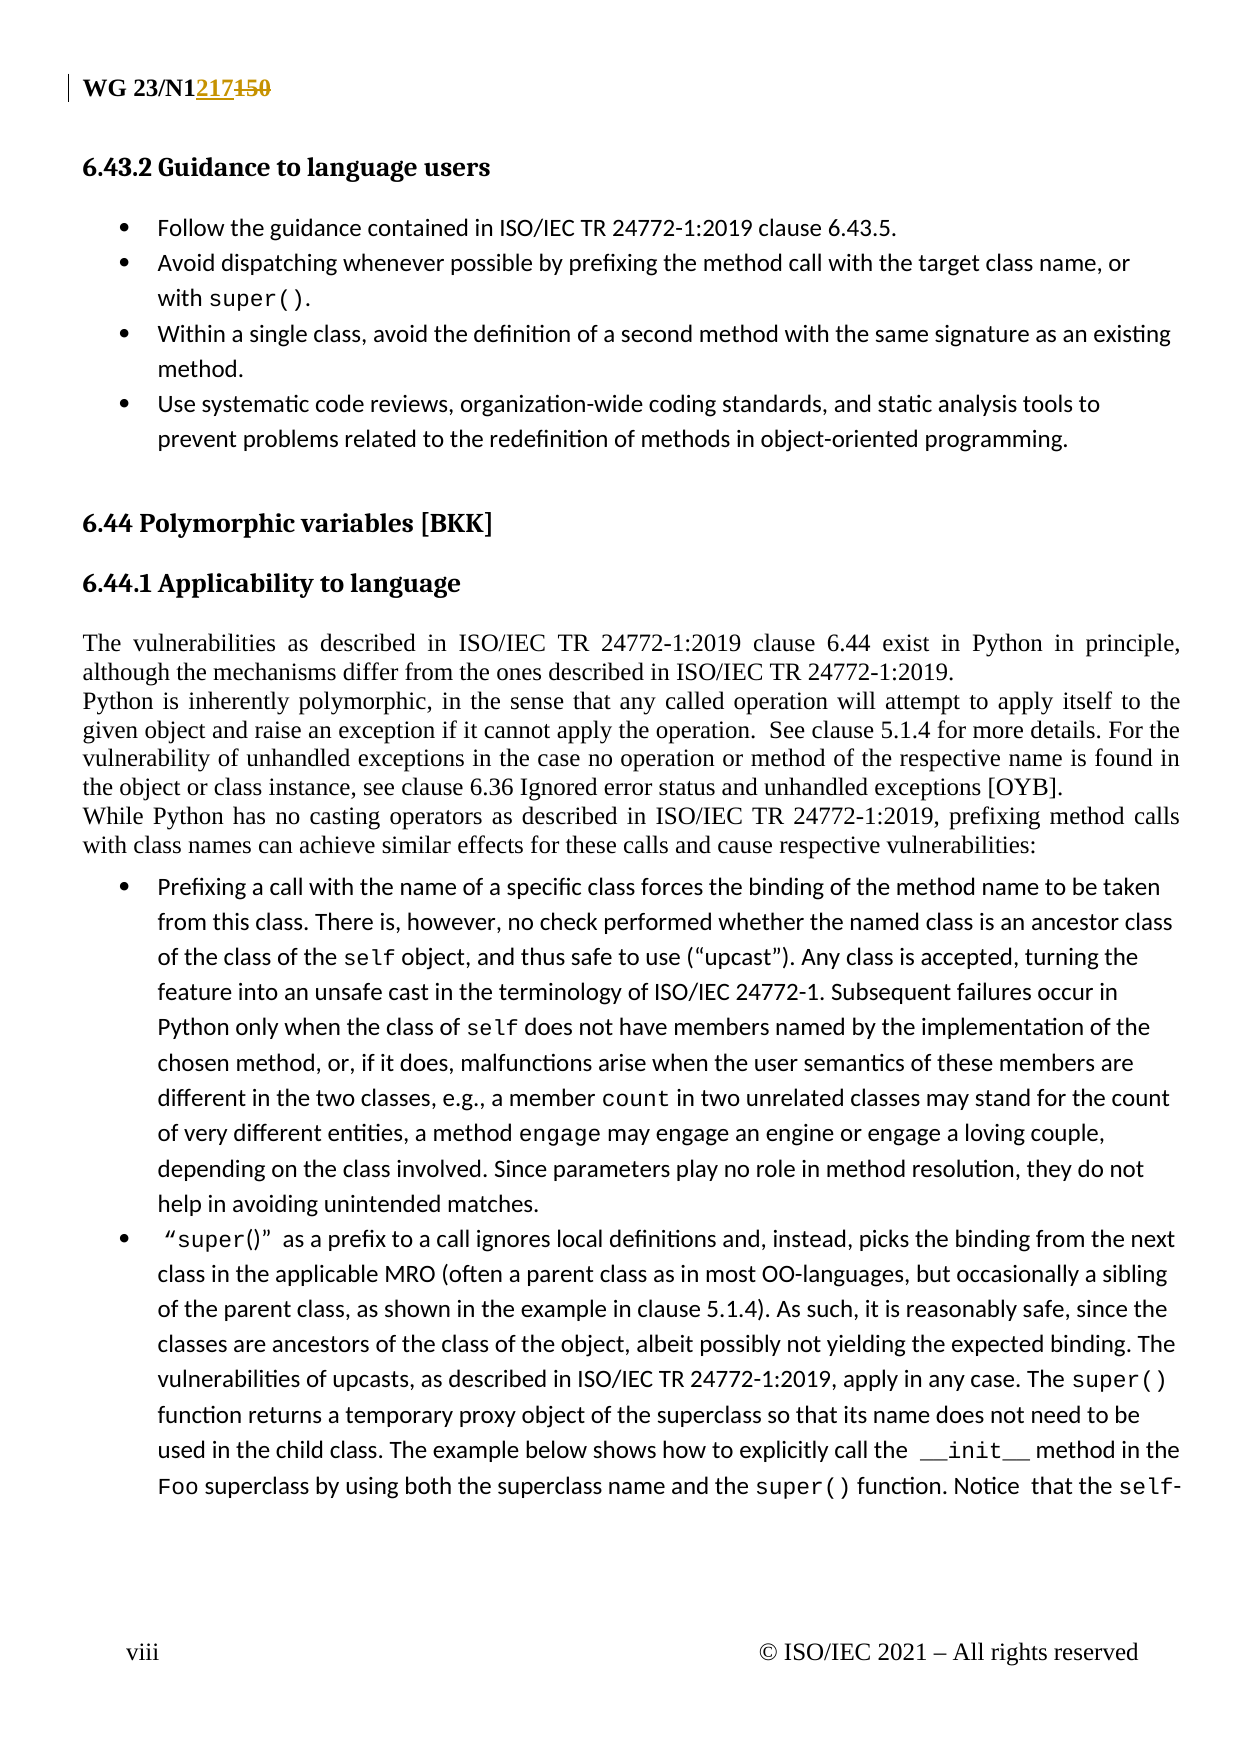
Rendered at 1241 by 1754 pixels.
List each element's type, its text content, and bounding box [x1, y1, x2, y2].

subtitle 6.44.1 Applicability to language [82, 568, 1182, 599]
list Prefixing a call with the name of a specific class forces the binding of the method name to be taken from this class. There is, however, no check performed whether the named class is an ancestor class of the class of the self object, and thus safe to use (“upcast”). Any class is accepted, turning the feature into an unsafe cast in the terminology of ISO/IEC 24772-1. Subsequent failures occur in Python only when the class of self does not have members named by the implementation of the chosen method, or, if it does, malfunctions arise when the user semantics of these members are different in the two classes, e.g., a member count in two unrelated classes may stand for the count of very different entities, a method engage may engage an engine or engage a loving couple, depending on the class involved. Since parameters play no role in method resolution, they do not help in avoiding unintended matches. [120, 871, 1182, 1218]
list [120, 1223, 1182, 1501]
text The vulnerabilities as described in ISO/IEC TR 24772-1:2019 clause 6.44 exist in Python in principle, although the mechanisms differ from the ones described in ISO/IEC TR 24772-1:2019. [82, 628, 1182, 686]
subtitle 6.44 Polymorphic variables [BKK] [82, 508, 1182, 539]
list Use systematic code reviews, organization-wide coding standards, and static analysis tools to prevent problems related to the redefinition of methods in object-oriented programming. [120, 388, 1182, 454]
subtitle 6.43.2 Guidance to language users [82, 152, 1182, 183]
list Follow the guidance contained in ISO/IEC TR 24772-1:2019 clause 6.43.5. [120, 212, 1182, 243]
list Avoid dispatching whenever possible by prefixing the method call with the target class name, or with super(). [120, 247, 1182, 313]
text While Python has no casting operators as described in ISO/IEC TR 24772-1:2019, prefixing method calls with class names can achieve similar effects for these calls and cause respective vulnerabilities: [82, 801, 1182, 858]
text Python is inherently polymorphic, in the sense that any called operation will attempt to apply itself to the given object and raise an exception if it cannot apply the operation. See clause 5.1.4 for more details. For the vulnerability of unhandled exceptions in the case no operation or method of the respective name is found in the object or class instance, see clause 6.36 Ignored error status and unhandled exceptions [OYB]. [82, 686, 1182, 801]
list Within a single class, avoid the definition of a second method with the same signature as an existing method. [120, 318, 1182, 384]
